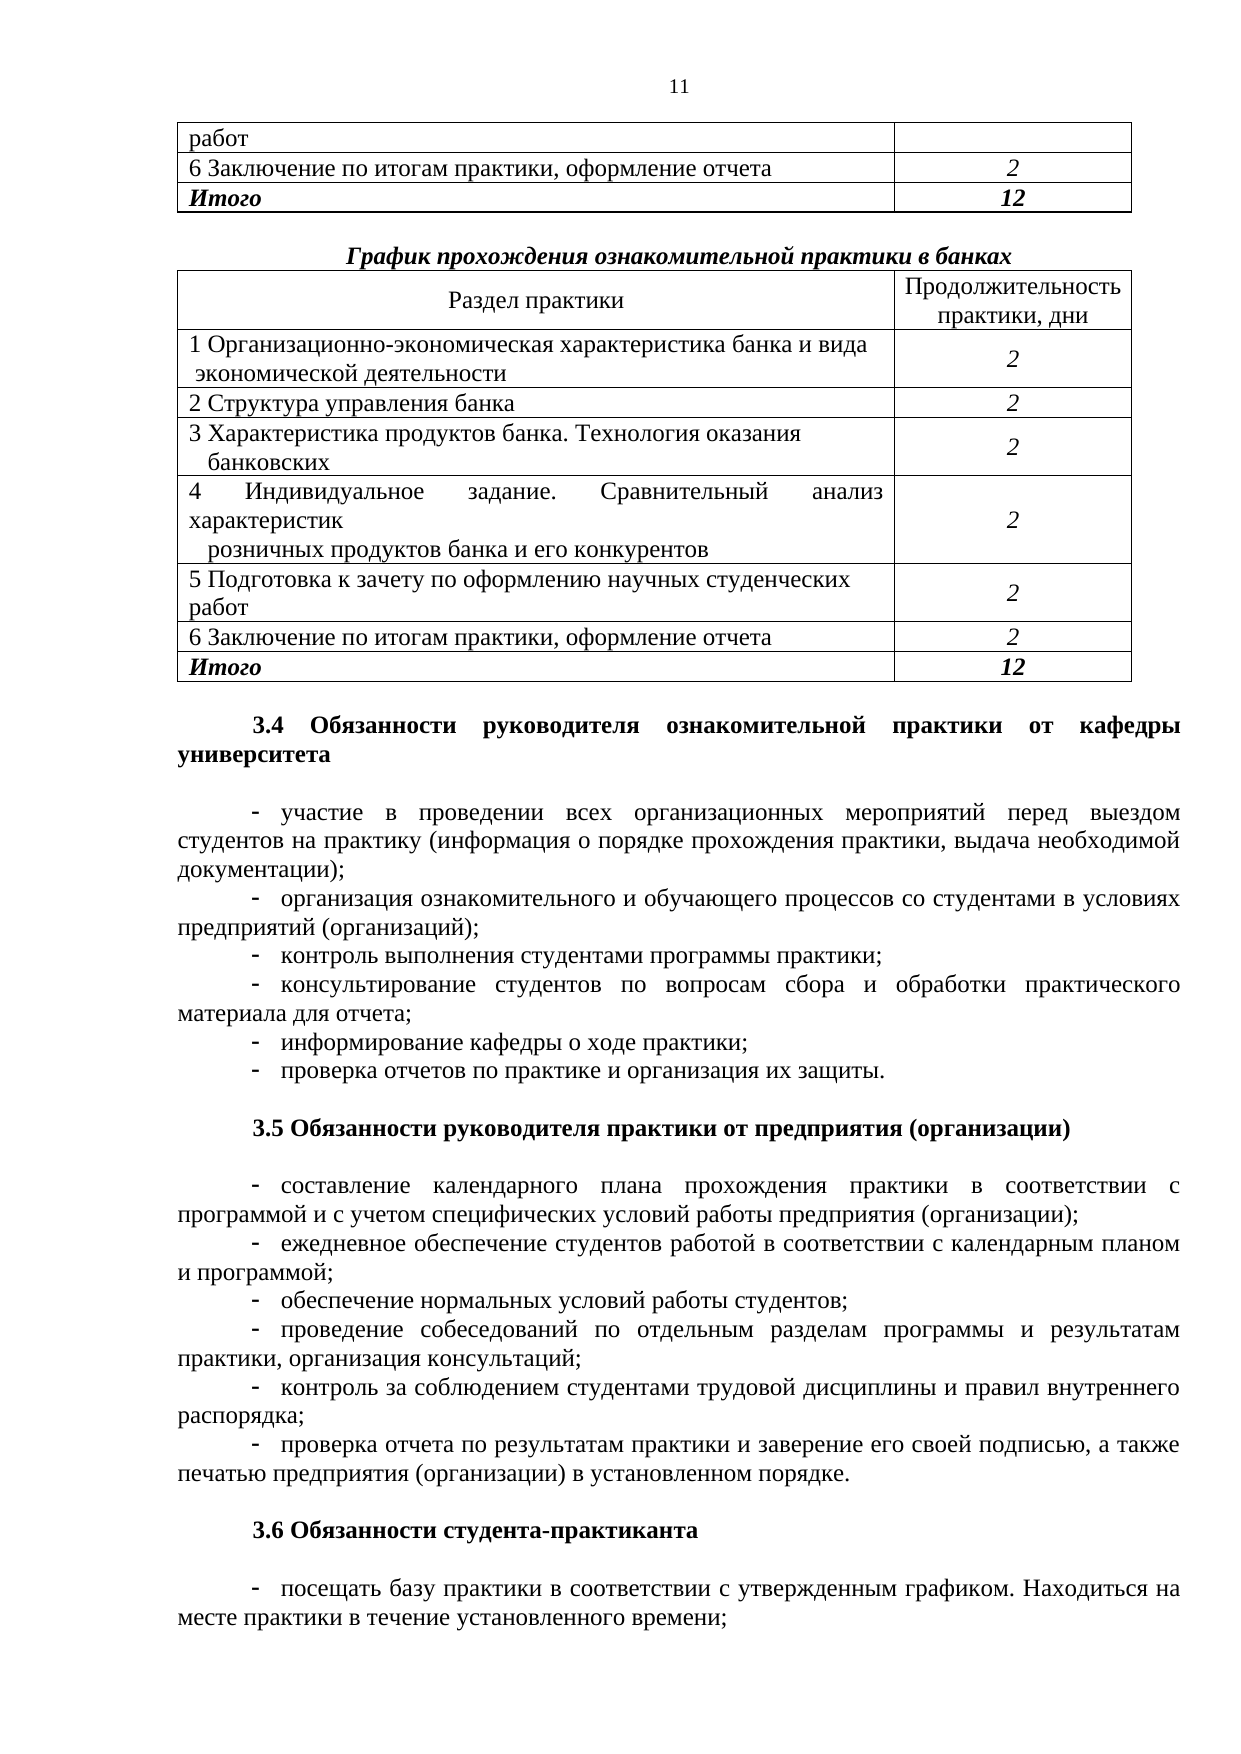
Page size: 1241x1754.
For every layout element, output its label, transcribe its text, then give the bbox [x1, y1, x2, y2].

table_cell 12 [895, 183, 1131, 211]
table_cell 2 [895, 622, 1131, 651]
table_cell 6 Заключение по итогам практики, оформление отчета [178, 622, 894, 651]
text 3.5 Обязанности руководителя практики от предприятия (организации) [177, 1113, 1181, 1142]
table_header Раздел практики [178, 271, 894, 328]
table_cell Итого [178, 652, 894, 681]
list составление календарного плана прохождения практики в соответствии с программой и с учетом специфических условий работы предприятия (организации); [177, 1171, 1181, 1228]
text 3.4 Обязанности руководителя ознакомительной практики от кафедры университета [177, 711, 1181, 768]
list обеспечение нормальных условий работы студентов; [177, 1286, 1181, 1314]
table_cell 2 [895, 153, 1131, 182]
list посещать базу практики в соответствии с утвержденным графиком. Находиться на месте практики в течение установленного времени; [177, 1573, 1181, 1631]
list контроль выполнения студентами программы практики; [177, 941, 1181, 969]
table_cell 2 [895, 564, 1131, 621]
list организация ознакомительного и обучающего процессов со студентами в условиях предприятий (организаций); [177, 883, 1181, 941]
list проверка отчетов по практике и организация их защиты. [177, 1056, 1181, 1084]
list ежедневное обеспечение студентов работой в соответствии с календарным планом и программой; [177, 1228, 1181, 1286]
list информирование кафедры о ходе практики; [177, 1027, 1181, 1056]
list участие в проведении всех организационных мероприятий перед выездом студентов на практику (информация о порядке прохождения практики, выдача необходимой документации); [177, 797, 1181, 883]
table_cell 5 Подготовка к зачету по оформлению научных студенческих работ [178, 564, 894, 621]
list консультирование студентов по вопросам сбора и обработки практического материала для отчета; [177, 969, 1181, 1027]
table_cell 2 [895, 123, 1131, 152]
list проверка отчета по результатам практики и заверение его своей подписью, а также печатью предприятия (организации) в установленном порядке. [177, 1429, 1181, 1487]
table_cell 12 [895, 652, 1131, 681]
table_cell 4 Индивидуальное задание. Сравнительный анализ характеристик розничных продуктов банка и его конкурентов [178, 476, 894, 563]
text График прохождения ознакомительной практики в банках [177, 241, 1181, 270]
table_cell 2 Структура управления банка [178, 388, 894, 417]
table_cell 2 [895, 476, 1131, 563]
text 3.6 Обязанности студента-практиканта [177, 1516, 1181, 1544]
table_cell Итого [178, 183, 894, 211]
table_cell 3 Характеристика продуктов банка. Технология оказания банковских [178, 418, 894, 475]
table_header Продолжительность практики, дни [895, 271, 1131, 328]
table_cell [178, 123, 894, 152]
table_cell 1 Организационно-экономическая характеристика банка и вида экономической деятельности [178, 330, 894, 387]
table_cell 2 [895, 418, 1131, 475]
list контроль за соблюдением студентами трудовой дисциплины и правил внутреннего распорядка; [177, 1372, 1181, 1429]
table_cell 2 [895, 388, 1131, 417]
table_cell 6 Заключение по итогам практики, оформление отчета [178, 153, 894, 182]
table_cell 2 [895, 330, 1131, 387]
list проведение собеседований по отдельным разделам программы и результатам практики, организация консультаций; [177, 1314, 1181, 1372]
